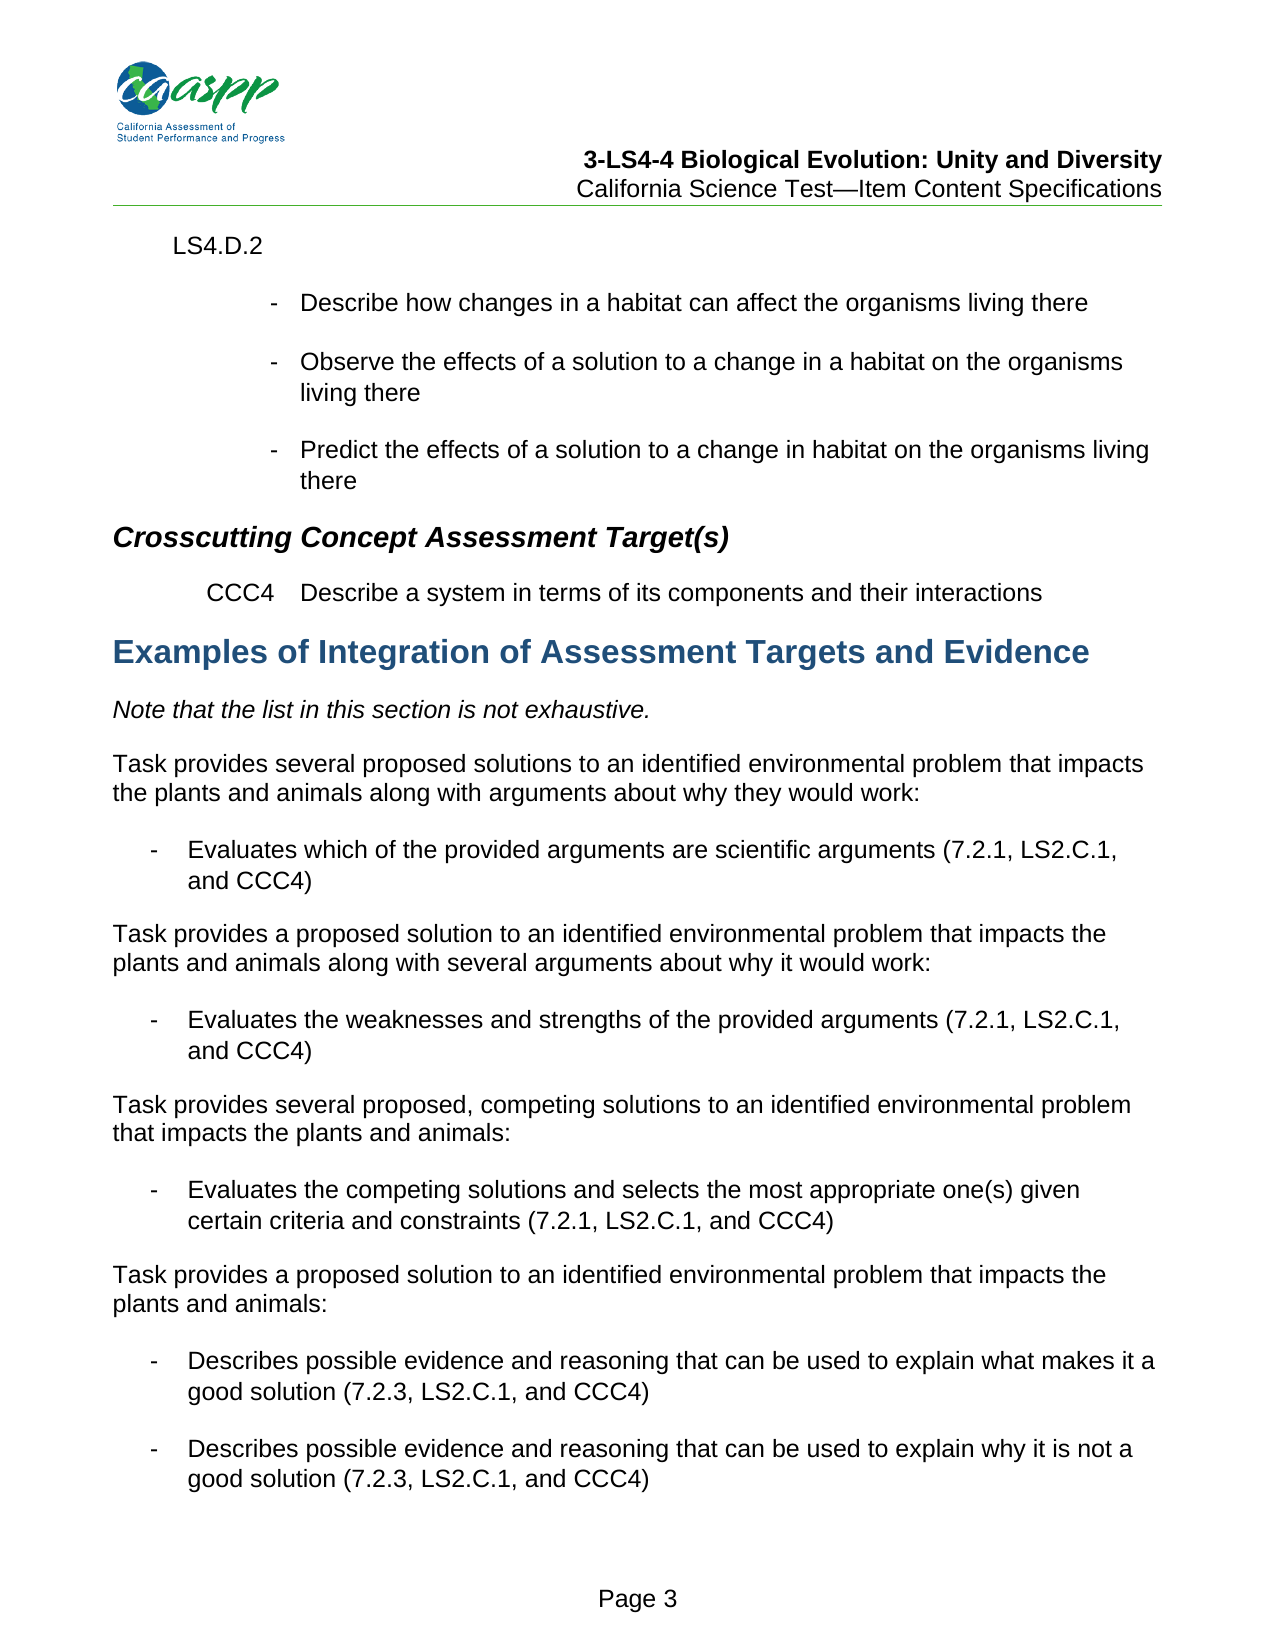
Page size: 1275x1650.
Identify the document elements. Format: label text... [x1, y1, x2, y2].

picture [112, 60, 287, 146]
text Observe the effects of a solution to a change in a habitat on the organisms living there [270, 344, 1162, 407]
text Evaluates the competing solutions and selects the most appropriate one(s) given certain criteria and constraints (7.2.1, LS2.C.1, and CCC4) [150, 1172, 1162, 1235]
text Evaluates which of the provided arguments are scientific arguments (7.2.1, LS2.C.1, and CCC4) [150, 832, 1162, 894]
text Evaluates the weaknesses and strengths of the provided arguments (7.2.1, LS2.C.1, and CCC4) [150, 1002, 1162, 1065]
text CCC4 Describe a system in terms of its components and their interactions [206, 578, 1162, 607]
text Task provides several proposed, competing solutions to an identified environmental problem that impacts the plants and animals: [112, 1090, 1162, 1147]
text Describes possible evidence and reasoning that can be used to explain what makes it a good solution (7.2.3, LS2.C.1, and CCC4) [150, 1342, 1162, 1405]
subtitle LS4.D.2 [172, 231, 1162, 260]
text Describe how changes in a habitat can affect the organisms living there [270, 285, 1162, 319]
text Task provides a proposed solution to an identified environmental problem that impacts the plants and animals: [112, 1260, 1162, 1317]
text Task provides several proposed solutions to an identified environmental problem that impacts the plants and animals along with arguments about why they would work: [112, 749, 1162, 807]
text Predict the effects of a solution to a change in habitat on the organisms living there [270, 432, 1162, 494]
text Note that the list in this section is not exhaustive. [112, 695, 1162, 724]
text Task provides a proposed solution to an identified environmental problem that impacts the plants and animals along with several arguments about why it would work: [112, 919, 1162, 977]
subtitle Examples of Integration of Assessment Targets and Evidence [112, 632, 1162, 670]
subtitle Crosscutting Concept Assessment Target(s) [112, 519, 1162, 553]
text Describes possible evidence and reasoning that can be used to explain why it is not a good solution (7.2.3, LS2.C.1, and CCC4) [150, 1430, 1162, 1493]
